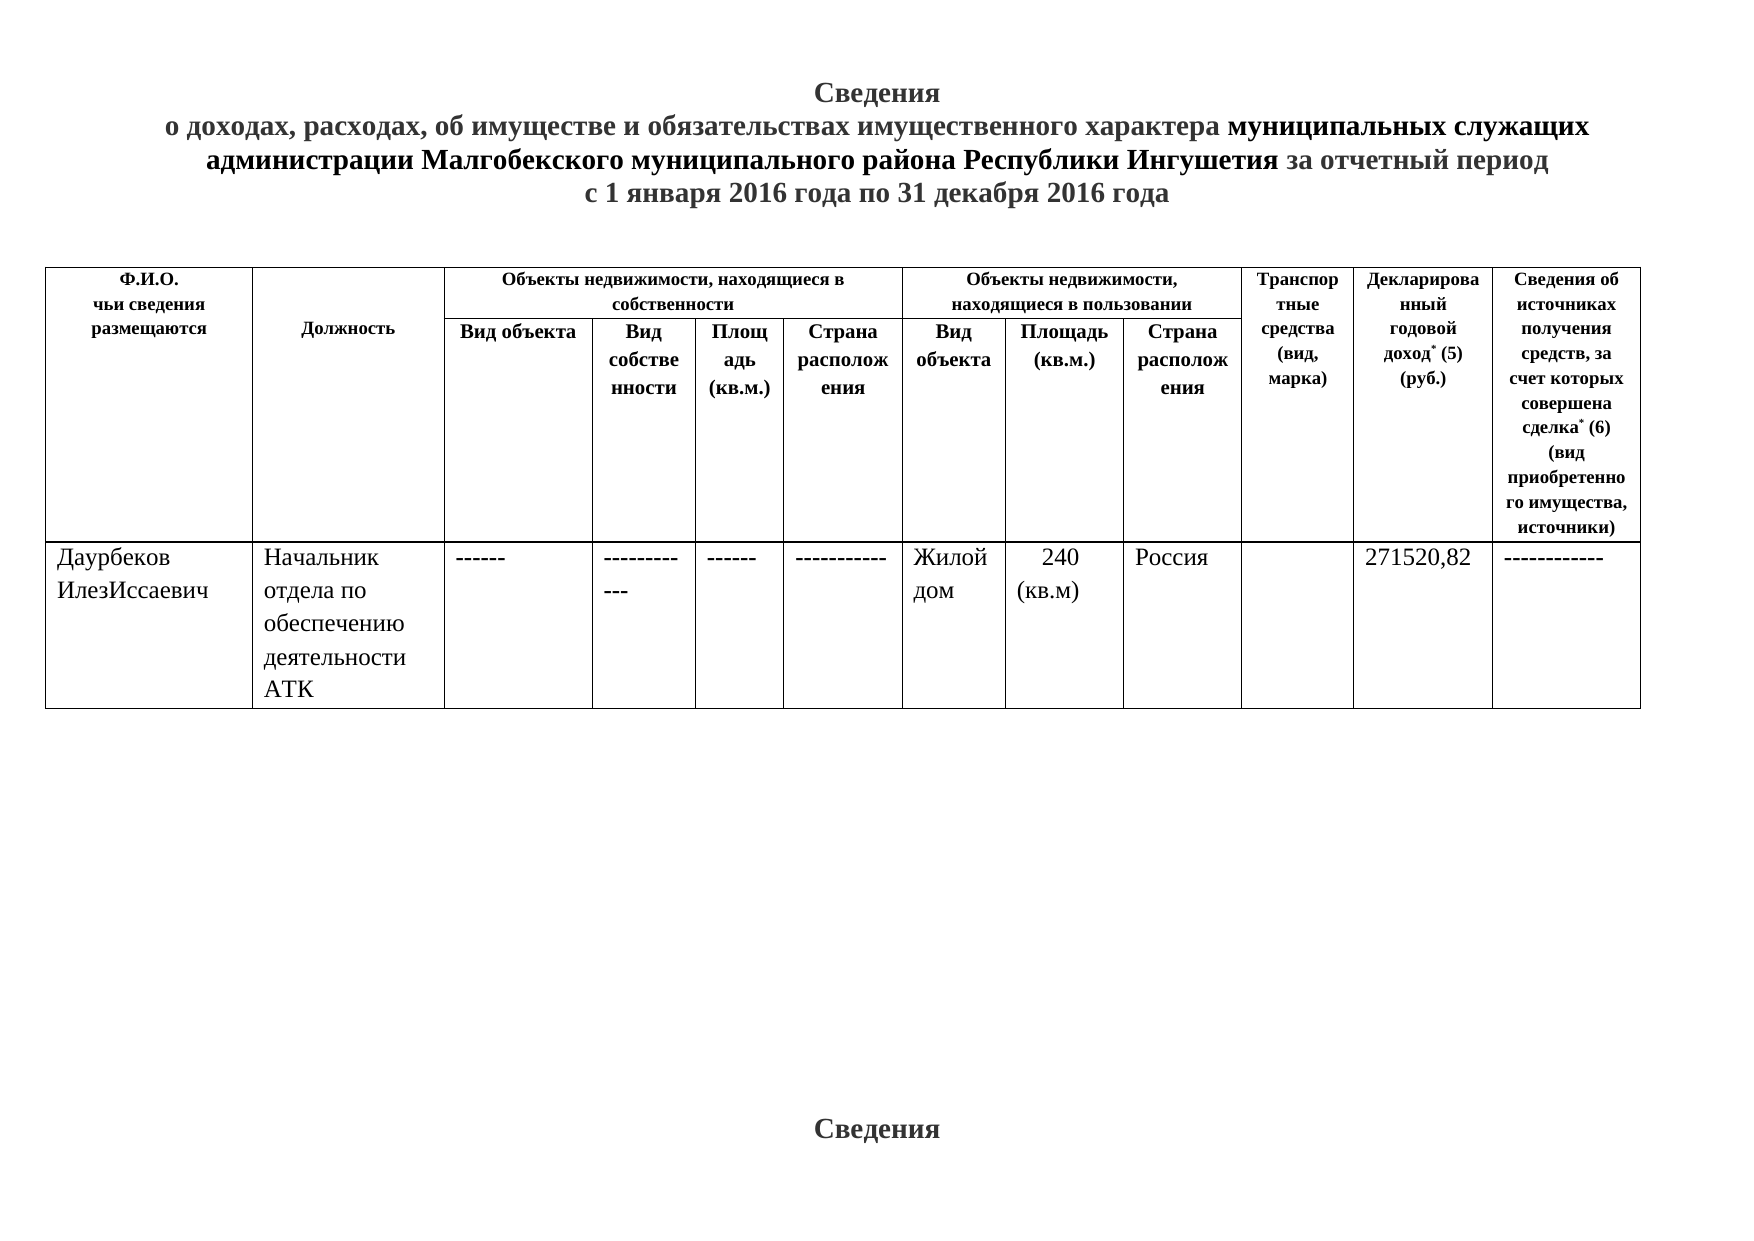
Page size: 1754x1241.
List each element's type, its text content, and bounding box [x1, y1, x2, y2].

table_cell Жилой дом [903, 543, 1005, 708]
table_cell ----------- [784, 543, 902, 708]
text Сведения [75, 75, 1679, 108]
table_cell ------ [445, 543, 592, 708]
table_cell Площадь (кв.м.) [1006, 319, 1123, 541]
table_cell Вид объекта [903, 319, 1005, 541]
table_header Декларированный годовой доход* (5) (руб.) [1354, 268, 1492, 541]
table_cell Россия [1124, 543, 1241, 708]
table_header Транспортные средства (вид, марка) [1242, 268, 1353, 541]
table_cell 271520,82 [1354, 543, 1492, 708]
table_cell Страна расположения [1124, 319, 1241, 541]
table_header Объекты недвижимости, находящиеся в собственности [445, 268, 902, 318]
table_cell ------------ [1493, 543, 1640, 708]
text о доходах, расходах, об имуществе и обязательствах имущественного характера муниципальных служащих администрации Малгобекского муниципального района Республики Ингушетия за отчетный период [75, 108, 1679, 176]
table_cell ------ [696, 543, 783, 708]
table_cell ------------ [593, 543, 695, 708]
table_cell [1242, 543, 1353, 708]
text Сведения [75, 1111, 1679, 1145]
table_header Сведения об источниках получения средств, за счет которых совершена сделка* (6) (вид приобретенного имущества, источники) [1493, 268, 1640, 541]
table_cell Даурбеков ИлезИссаевич [46, 543, 252, 708]
table_cell 240 (кв.м) [1006, 543, 1123, 708]
table_cell Вид объекта [445, 319, 592, 541]
table_cell Страна расположения [784, 319, 902, 541]
text с 1 января 2016 года по 31 декабря 2016 года [75, 176, 1679, 209]
table_header Ф.И.О. чьи сведения размещаются [46, 268, 252, 541]
table_header Объекты недвижимости, находящиеся в пользовании [903, 268, 1241, 318]
table_cell Начальник отдела по обеспечению деятельности АТК [253, 543, 444, 708]
table_cell Площадь (кв.м.) [696, 319, 783, 541]
table_header Должность [253, 268, 444, 541]
table_cell Вид собственности [593, 319, 695, 541]
